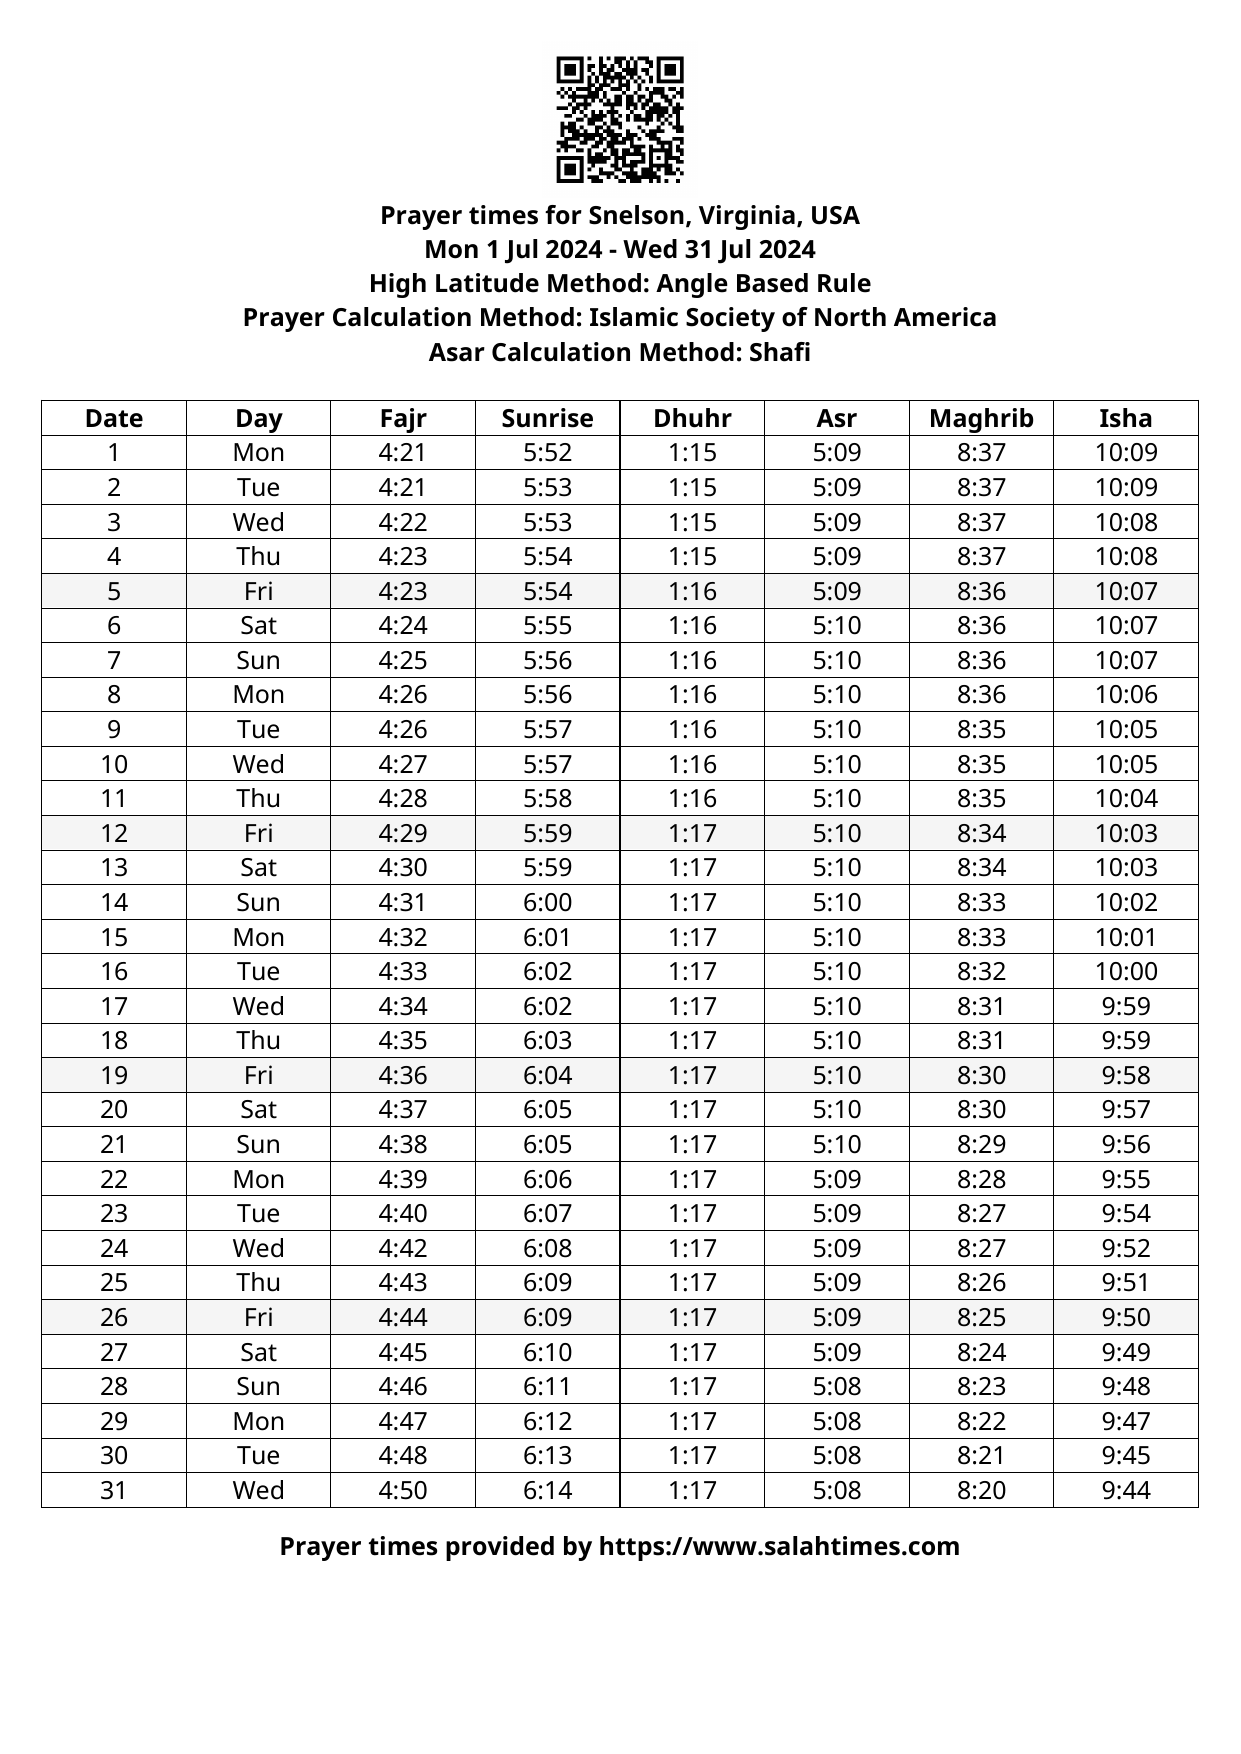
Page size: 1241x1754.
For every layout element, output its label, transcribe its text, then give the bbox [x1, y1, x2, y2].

table_cell 8:22 [910, 1404, 1053, 1437]
table_cell 5:10 [765, 851, 909, 884]
table_cell 1:17 [621, 816, 764, 849]
table_cell 5:58 [476, 781, 619, 815]
table_cell 7 [42, 643, 186, 677]
table_cell 4:23 [331, 539, 475, 573]
table_cell 9:47 [1054, 1404, 1198, 1437]
table_cell Mon [187, 436, 330, 469]
table_cell 1:17 [621, 1300, 764, 1334]
picture [542, 41, 699, 198]
table_cell 5:08 [765, 1369, 909, 1403]
table_cell 4:35 [331, 1024, 475, 1057]
table_cell 5:09 [765, 1300, 909, 1334]
table_cell 21 [42, 1127, 186, 1161]
table_cell 10 [42, 747, 186, 780]
table_cell 14 [42, 885, 186, 919]
table_cell 6:13 [476, 1439, 619, 1472]
table_cell 17 [42, 989, 186, 1022]
table_cell 8:26 [910, 1266, 1053, 1299]
table_cell 22 [42, 1162, 186, 1195]
table_cell 1:17 [621, 920, 764, 953]
table_cell 1:17 [621, 851, 764, 884]
table_cell 3 [42, 505, 186, 538]
table_cell 6:07 [476, 1196, 619, 1230]
table_cell Sat [187, 609, 330, 642]
table_cell 1:15 [621, 470, 764, 504]
table_cell 6 [42, 609, 186, 642]
table_cell 9 [42, 712, 186, 746]
table_cell 6:01 [476, 920, 619, 953]
table_cell 4:25 [331, 643, 475, 677]
table_header Sunrise [476, 401, 619, 434]
table_cell 30 [42, 1439, 186, 1472]
table_cell 5:10 [765, 1058, 909, 1092]
table_cell 5:09 [765, 505, 909, 538]
table_cell 9:50 [1054, 1300, 1198, 1334]
table_cell 8:34 [910, 851, 1053, 884]
table_cell 8:36 [910, 574, 1053, 607]
table_cell 4:39 [331, 1162, 475, 1195]
table_cell 1:16 [621, 678, 764, 711]
table_cell 4:30 [331, 851, 475, 884]
table_cell 31 [42, 1473, 186, 1507]
table_cell 10:03 [1054, 851, 1198, 884]
table_cell Tue [187, 470, 330, 504]
table_cell Mon [187, 920, 330, 953]
table_cell 4:50 [331, 1473, 475, 1507]
table_cell 5:09 [765, 1231, 909, 1264]
table_cell 1:17 [621, 954, 764, 988]
table_cell 4 [42, 539, 186, 573]
table_cell 10:09 [1054, 436, 1198, 469]
table_cell 8:35 [910, 712, 1053, 746]
table_cell 5:10 [765, 989, 909, 1022]
table_cell 9:55 [1054, 1162, 1198, 1195]
table_cell 10:05 [1054, 747, 1198, 780]
table_cell 4:44 [331, 1300, 475, 1334]
table_cell 9:54 [1054, 1196, 1198, 1230]
table_cell 8:34 [910, 816, 1053, 849]
table_cell 10:07 [1054, 609, 1198, 642]
table_header Asr [765, 401, 909, 434]
table_cell 8 [42, 678, 186, 711]
table_cell 19 [42, 1058, 186, 1092]
table_cell 8:33 [910, 920, 1053, 953]
table_cell Tue [187, 954, 330, 988]
table_cell 13 [42, 851, 186, 884]
table_cell 8:32 [910, 954, 1053, 988]
table_cell 4:21 [331, 470, 475, 504]
table_cell 8:28 [910, 1162, 1053, 1195]
table_cell 10:09 [1054, 470, 1198, 504]
table_cell 9:44 [1054, 1473, 1198, 1507]
table_cell 4:24 [331, 609, 475, 642]
table_cell 10:06 [1054, 678, 1198, 711]
table_cell 6:02 [476, 989, 619, 1022]
table_cell 5:52 [476, 436, 619, 469]
table_cell 8:29 [910, 1127, 1053, 1161]
table_cell 5:10 [765, 920, 909, 953]
table_cell 4:28 [331, 781, 475, 815]
table_cell 5:55 [476, 609, 619, 642]
table_cell 1:15 [621, 436, 764, 469]
table_cell 9:56 [1054, 1127, 1198, 1161]
table_header Maghrib [910, 401, 1053, 434]
table_cell Sat [187, 1335, 330, 1368]
table_cell 1:16 [621, 781, 764, 815]
table_cell 5:56 [476, 678, 619, 711]
table_cell 5:10 [765, 643, 909, 677]
table_cell 2 [42, 470, 186, 504]
table_cell Wed [187, 989, 330, 1022]
table_cell 1:17 [621, 1058, 764, 1092]
table_cell 26 [42, 1300, 186, 1334]
table_cell 8:25 [910, 1300, 1053, 1334]
table_cell Thu [187, 1266, 330, 1299]
table_cell 4:26 [331, 712, 475, 746]
table_cell 1:17 [621, 1369, 764, 1403]
table_header Fajr [331, 401, 475, 434]
table_cell 4:38 [331, 1127, 475, 1161]
table_cell Tue [187, 1196, 330, 1230]
table_cell 10:03 [1054, 816, 1198, 849]
table_cell 8:37 [910, 436, 1053, 469]
table_cell 9:51 [1054, 1266, 1198, 1299]
table_cell 4:26 [331, 678, 475, 711]
table_cell 1:16 [621, 609, 764, 642]
table_cell 8:20 [910, 1473, 1053, 1507]
table_cell 9:48 [1054, 1369, 1198, 1403]
table_cell 6:14 [476, 1473, 619, 1507]
table_cell 6:08 [476, 1231, 619, 1264]
table_cell 8:37 [910, 539, 1053, 573]
table_cell 10:05 [1054, 712, 1198, 746]
table_cell Mon [187, 678, 330, 711]
table_cell 10:01 [1054, 920, 1198, 953]
table_cell Thu [187, 781, 330, 815]
table_cell 4:23 [331, 574, 475, 607]
table_cell Thu [187, 1024, 330, 1057]
table_cell Tue [187, 712, 330, 746]
table_cell 8:30 [910, 1058, 1053, 1092]
table_cell 5:09 [765, 574, 909, 607]
table_cell 4:45 [331, 1335, 475, 1368]
table_cell 15 [42, 920, 186, 953]
table_cell 1:17 [621, 1231, 764, 1264]
text Prayer Calculation Method: Islamic Society of North America [42, 300, 1198, 334]
table_cell Fri [187, 1300, 330, 1334]
table_cell 5:54 [476, 539, 619, 573]
table_cell 4:33 [331, 954, 475, 988]
table_cell 1:16 [621, 643, 764, 677]
table_cell 28 [42, 1369, 186, 1403]
table_cell 4:42 [331, 1231, 475, 1264]
table_cell 1:17 [621, 1266, 764, 1299]
table_cell 1:17 [621, 1162, 764, 1195]
table_cell 5:10 [765, 781, 909, 815]
table_cell 8:27 [910, 1231, 1053, 1264]
table_cell Fri [187, 1058, 330, 1092]
table_cell Sat [187, 851, 330, 884]
table_cell 6:09 [476, 1266, 619, 1299]
table_cell 6:12 [476, 1404, 619, 1437]
table_cell 25 [42, 1266, 186, 1299]
table_cell 4:27 [331, 747, 475, 780]
table_cell Tue [187, 1439, 330, 1472]
table_cell 5:09 [765, 1196, 909, 1230]
table_cell 18 [42, 1024, 186, 1057]
table_cell Wed [187, 505, 330, 538]
table_cell 16 [42, 954, 186, 988]
table_cell 5:09 [765, 470, 909, 504]
table_cell 5:10 [765, 954, 909, 988]
table_cell 4:48 [331, 1439, 475, 1472]
table_cell 8:24 [910, 1335, 1053, 1368]
table_cell 5:09 [765, 539, 909, 573]
table_cell 10:04 [1054, 781, 1198, 815]
table_cell 5:08 [765, 1404, 909, 1437]
table_cell 23 [42, 1196, 186, 1230]
table_cell 8:36 [910, 609, 1053, 642]
table_cell 4:29 [331, 816, 475, 849]
table_cell 5:53 [476, 470, 619, 504]
table_cell 8:33 [910, 885, 1053, 919]
table_cell 6:10 [476, 1335, 619, 1368]
table_cell 5:10 [765, 747, 909, 780]
table_cell 1:17 [621, 1335, 764, 1368]
table_cell 5:10 [765, 885, 909, 919]
table_cell 1:17 [621, 1024, 764, 1057]
table_cell 10:00 [1054, 954, 1198, 988]
table_cell 1:17 [621, 1473, 764, 1507]
table_cell 8:35 [910, 781, 1053, 815]
table_cell 5:10 [765, 712, 909, 746]
table_header Day [187, 401, 330, 434]
table_cell 12 [42, 816, 186, 849]
table_cell 4:43 [331, 1266, 475, 1299]
table_cell 6:05 [476, 1127, 619, 1161]
table_cell Mon [187, 1404, 330, 1437]
table_cell 8:21 [910, 1439, 1053, 1472]
table_cell 8:36 [910, 678, 1053, 711]
table_cell 6:00 [476, 885, 619, 919]
table_cell 5:53 [476, 505, 619, 538]
table_cell 4:32 [331, 920, 475, 953]
table_cell 8:37 [910, 470, 1053, 504]
table_cell 29 [42, 1404, 186, 1437]
table_cell 6:05 [476, 1093, 619, 1126]
text Asar Calculation Method: Shafi [42, 334, 1198, 368]
table_cell 5:09 [765, 1162, 909, 1195]
table_cell 8:30 [910, 1093, 1053, 1126]
table_cell Sun [187, 1127, 330, 1161]
table_cell 1:15 [621, 505, 764, 538]
table_cell Sun [187, 885, 330, 919]
table_cell 5:09 [765, 1335, 909, 1368]
table_cell 1:17 [621, 1196, 764, 1230]
table_cell 4:21 [331, 436, 475, 469]
table_cell 5:08 [765, 1473, 909, 1507]
table_cell 9:45 [1054, 1439, 1198, 1472]
table_cell 10:08 [1054, 539, 1198, 573]
table_cell 5:59 [476, 851, 619, 884]
table_cell 10:07 [1054, 643, 1198, 677]
table_cell Wed [187, 747, 330, 780]
table_cell 4:22 [331, 505, 475, 538]
table_cell 9:57 [1054, 1093, 1198, 1126]
table_cell 4:46 [331, 1369, 475, 1403]
table_cell 1:17 [621, 1439, 764, 1472]
table_cell 5:10 [765, 1093, 909, 1126]
table_cell 1 [42, 436, 186, 469]
table_cell 6:02 [476, 954, 619, 988]
table_cell 9:59 [1054, 989, 1198, 1022]
table_cell 5:59 [476, 816, 619, 849]
table_cell 4:36 [331, 1058, 475, 1092]
table_cell Thu [187, 539, 330, 573]
table_cell Sun [187, 1369, 330, 1403]
table_cell 10:02 [1054, 885, 1198, 919]
table_cell 8:31 [910, 989, 1053, 1022]
table_cell 5:09 [765, 436, 909, 469]
table_cell 6:06 [476, 1162, 619, 1195]
table_header Isha [1054, 401, 1198, 434]
table_cell 11 [42, 781, 186, 815]
table_cell 20 [42, 1093, 186, 1126]
table_cell Fri [187, 816, 330, 849]
table_cell 5:09 [765, 1266, 909, 1299]
table_cell 6:09 [476, 1300, 619, 1334]
table_cell 1:16 [621, 747, 764, 780]
table_header Date [42, 401, 186, 434]
table_cell 6:04 [476, 1058, 619, 1092]
table_cell 9:59 [1054, 1024, 1198, 1057]
table_cell 1:16 [621, 574, 764, 607]
table_cell 6:11 [476, 1369, 619, 1403]
table_cell 1:17 [621, 1404, 764, 1437]
text High Latitude Method: Angle Based Rule [42, 266, 1198, 300]
table_cell 5:57 [476, 712, 619, 746]
table_cell 8:31 [910, 1024, 1053, 1057]
table_cell Fri [187, 574, 330, 607]
table_cell Wed [187, 1231, 330, 1264]
table_cell 9:58 [1054, 1058, 1198, 1092]
text Mon 1 Jul 2024 - Wed 31 Jul 2024 [42, 232, 1198, 266]
table_cell 5:10 [765, 1024, 909, 1057]
table_cell 8:36 [910, 643, 1053, 677]
table_cell 5:10 [765, 1127, 909, 1161]
table_cell 8:35 [910, 747, 1053, 780]
table_cell 8:23 [910, 1369, 1053, 1403]
table_cell Mon [187, 1162, 330, 1195]
table_cell 5:08 [765, 1439, 909, 1472]
table_cell Sat [187, 1093, 330, 1126]
text Prayer times provided by https://www.salahtimes.com [42, 1528, 1198, 1563]
table_cell 1:16 [621, 712, 764, 746]
table_cell 4:34 [331, 989, 475, 1022]
table_cell 5:10 [765, 609, 909, 642]
table_cell 4:47 [331, 1404, 475, 1437]
table_cell 1:17 [621, 1127, 764, 1161]
table_cell Sun [187, 643, 330, 677]
table_cell 4:37 [331, 1093, 475, 1126]
table_cell 5:57 [476, 747, 619, 780]
table_cell 9:49 [1054, 1335, 1198, 1368]
table_cell 27 [42, 1335, 186, 1368]
table_cell 4:31 [331, 885, 475, 919]
table_cell 24 [42, 1231, 186, 1264]
table_cell 1:17 [621, 989, 764, 1022]
table_cell 5 [42, 574, 186, 607]
table_cell 5:56 [476, 643, 619, 677]
table_header Dhuhr [621, 401, 764, 434]
table_cell 4:40 [331, 1196, 475, 1230]
table_cell 1:17 [621, 885, 764, 919]
table_cell 5:10 [765, 678, 909, 711]
table_cell 8:37 [910, 505, 1053, 538]
text Prayer times for Snelson, Virginia, USA [42, 198, 1198, 232]
table_cell 6:03 [476, 1024, 619, 1057]
table_cell 10:08 [1054, 505, 1198, 538]
table_cell 9:52 [1054, 1231, 1198, 1264]
table_cell 8:27 [910, 1196, 1053, 1230]
table_cell 10:07 [1054, 574, 1198, 607]
table_cell 5:10 [765, 816, 909, 849]
table_cell 1:15 [621, 539, 764, 573]
table_cell 5:54 [476, 574, 619, 607]
table_cell 1:17 [621, 1093, 764, 1126]
table_cell Wed [187, 1473, 330, 1507]
